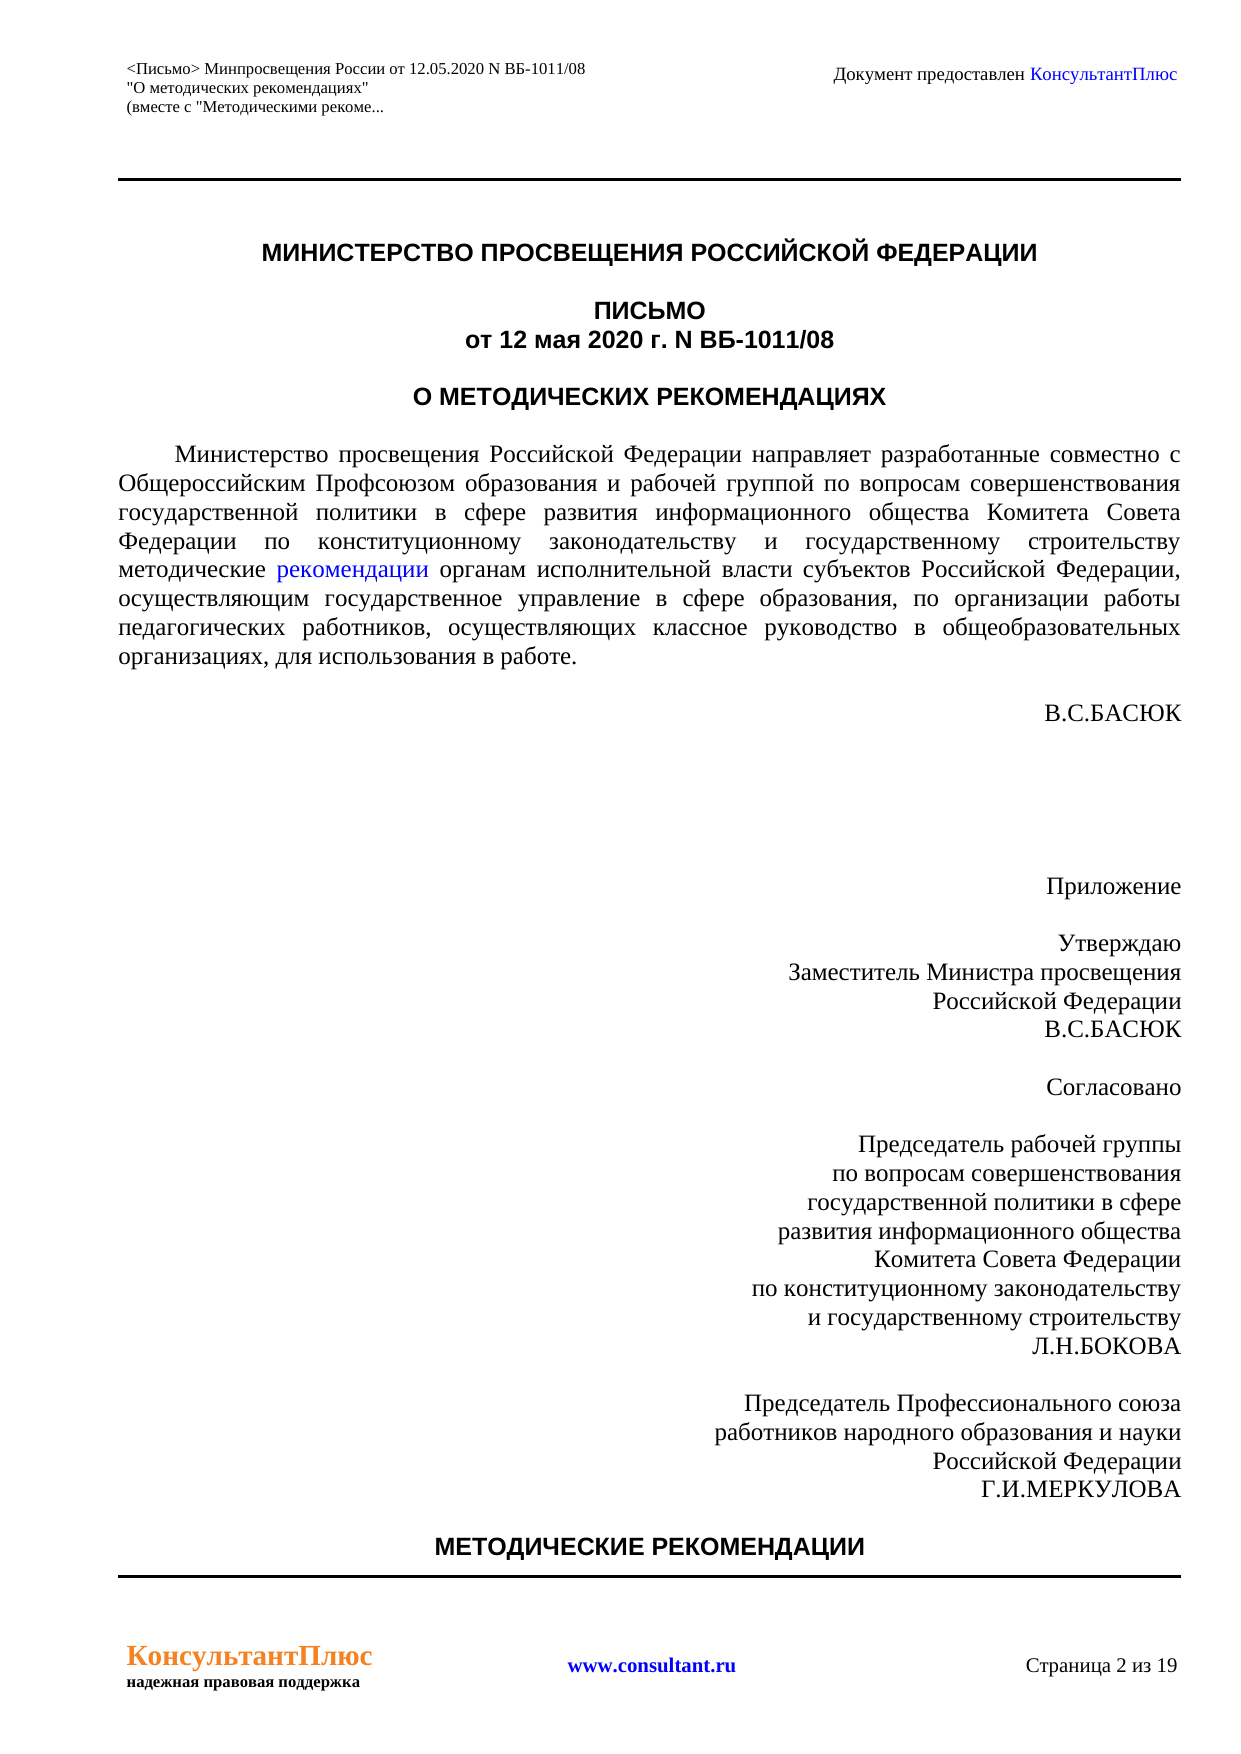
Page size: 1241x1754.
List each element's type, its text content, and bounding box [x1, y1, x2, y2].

title МИНИСТЕРСТВО ПРОСВЕЩЕНИЯ РОССИЙСКОЙ ФЕДЕРАЦИИ [118, 238, 1181, 267]
text Л.Н.БОКОВА [118, 1331, 1181, 1359]
text по конституционному законодательству [118, 1273, 1181, 1302]
text Приложение [118, 871, 1181, 899]
text Комитета Совета Федерации [118, 1244, 1181, 1273]
text Г.И.МЕРКУЛОВА [118, 1474, 1181, 1503]
title МЕТОДИЧЕСКИЕ РЕКОМЕНДАЦИИ [118, 1532, 1181, 1561]
text Председатель рабочей группы [118, 1129, 1181, 1158]
text по вопросам совершенствования [118, 1158, 1181, 1187]
text Министерство просвещения Российской Федерации направляет разработанные совместно с Общероссийским Профсоюзом образования и рабочей группой по вопросам совершенствования государственной политики в сфере развития информационного общества Комитета Совета Федерации по конституционному законодательству и государственному строительству методические рекомендации органам исполнительной власти субъектов Российской Федерации, осуществляющим государственное управление в сфере образования, по организации работы педагогических работников, осуществляющих классное руководство в общеобразовательных организациях, для использования в работе. [118, 439, 1181, 669]
text Российской Федерации [118, 986, 1181, 1014]
title от 12 мая 2020 г. N ВБ-1011/08 [118, 324, 1181, 353]
text развития информационного общества [118, 1216, 1181, 1244]
text Российской Федерации [118, 1446, 1181, 1474]
title О МЕТОДИЧЕСКИХ РЕКОМЕНДАЦИЯХ [118, 382, 1181, 411]
text В.С.БАСЮК [118, 1014, 1181, 1043]
text Заместитель Министра просвещения [118, 957, 1181, 986]
text Председатель Профессионального союза [118, 1388, 1181, 1417]
text В.С.БАСЮК [118, 698, 1181, 727]
text Согласовано [118, 1072, 1181, 1101]
title ПИСЬМО [118, 296, 1181, 324]
text работников народного образования и науки [118, 1417, 1181, 1446]
text и государственному строительству [118, 1302, 1181, 1331]
text государственной политики в сфере [118, 1187, 1181, 1216]
text Утверждаю [118, 928, 1181, 957]
